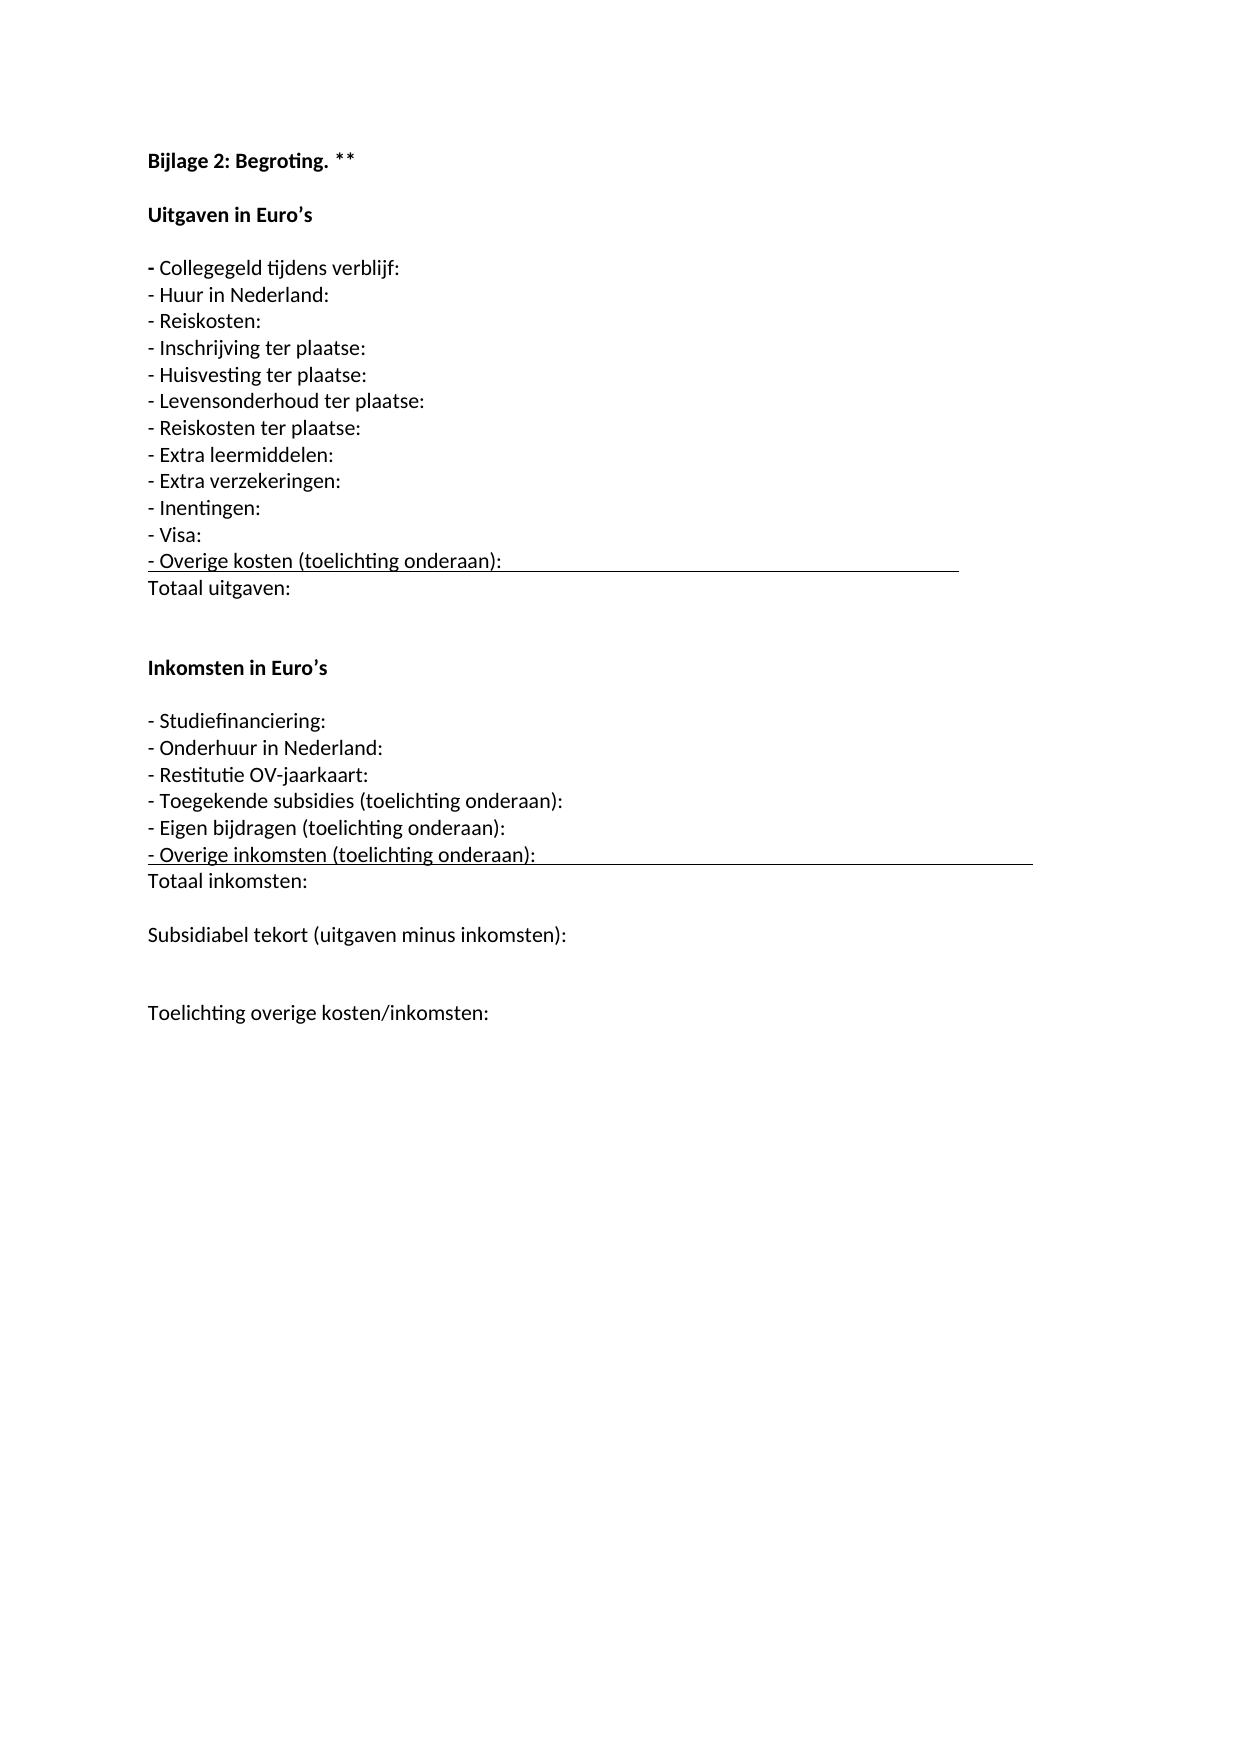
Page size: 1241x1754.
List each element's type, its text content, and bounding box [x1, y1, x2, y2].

text - Inentingen: [148, 494, 1093, 521]
text Totaal inkomsten: [148, 868, 1093, 894]
text - Visa: [148, 521, 1093, 548]
text - Huisvesting ter plaatse: [148, 361, 1093, 388]
text - Eigen bijdragen (toelichting onderaan): [148, 814, 1093, 841]
text - Levensonderhoud ter plaatse: [148, 388, 1093, 414]
text Subsidiabel tekort (uitgaven minus inkomsten): [148, 921, 1093, 948]
text Bijlage 2: Begroting. ** [148, 148, 1093, 174]
text Inkomsten in Euro’s [148, 654, 1093, 681]
text - Overige inkomsten (toelichting onderaan): [148, 841, 1093, 868]
text - Inschrijving ter plaatse: [148, 334, 1093, 361]
text - Reiskosten ter plaatse: [148, 414, 1093, 441]
text - Restitutie OV-jaarkaart: [148, 761, 1093, 788]
text - Collegegeld tijdens verblijf: [148, 254, 1093, 281]
text Totaal uitgaven: [148, 574, 1093, 601]
text - Toegekende subsidies (toelichting onderaan): [148, 788, 1093, 814]
text - Huur in Nederland: [148, 281, 1093, 308]
text - Overige kosten (toelichting onderaan): [148, 548, 1093, 574]
text Uitgaven in Euro’s [148, 201, 1093, 228]
text - Extra leermiddelen: [148, 441, 1093, 468]
text - Extra verzekeringen: [148, 468, 1093, 494]
text - Onderhuur in Nederland: [148, 734, 1093, 761]
text Toelichting overige kosten/inkomsten: [148, 999, 1093, 1026]
text - Reiskosten: [148, 308, 1093, 334]
text - Studiefinanciering: [148, 708, 1093, 734]
